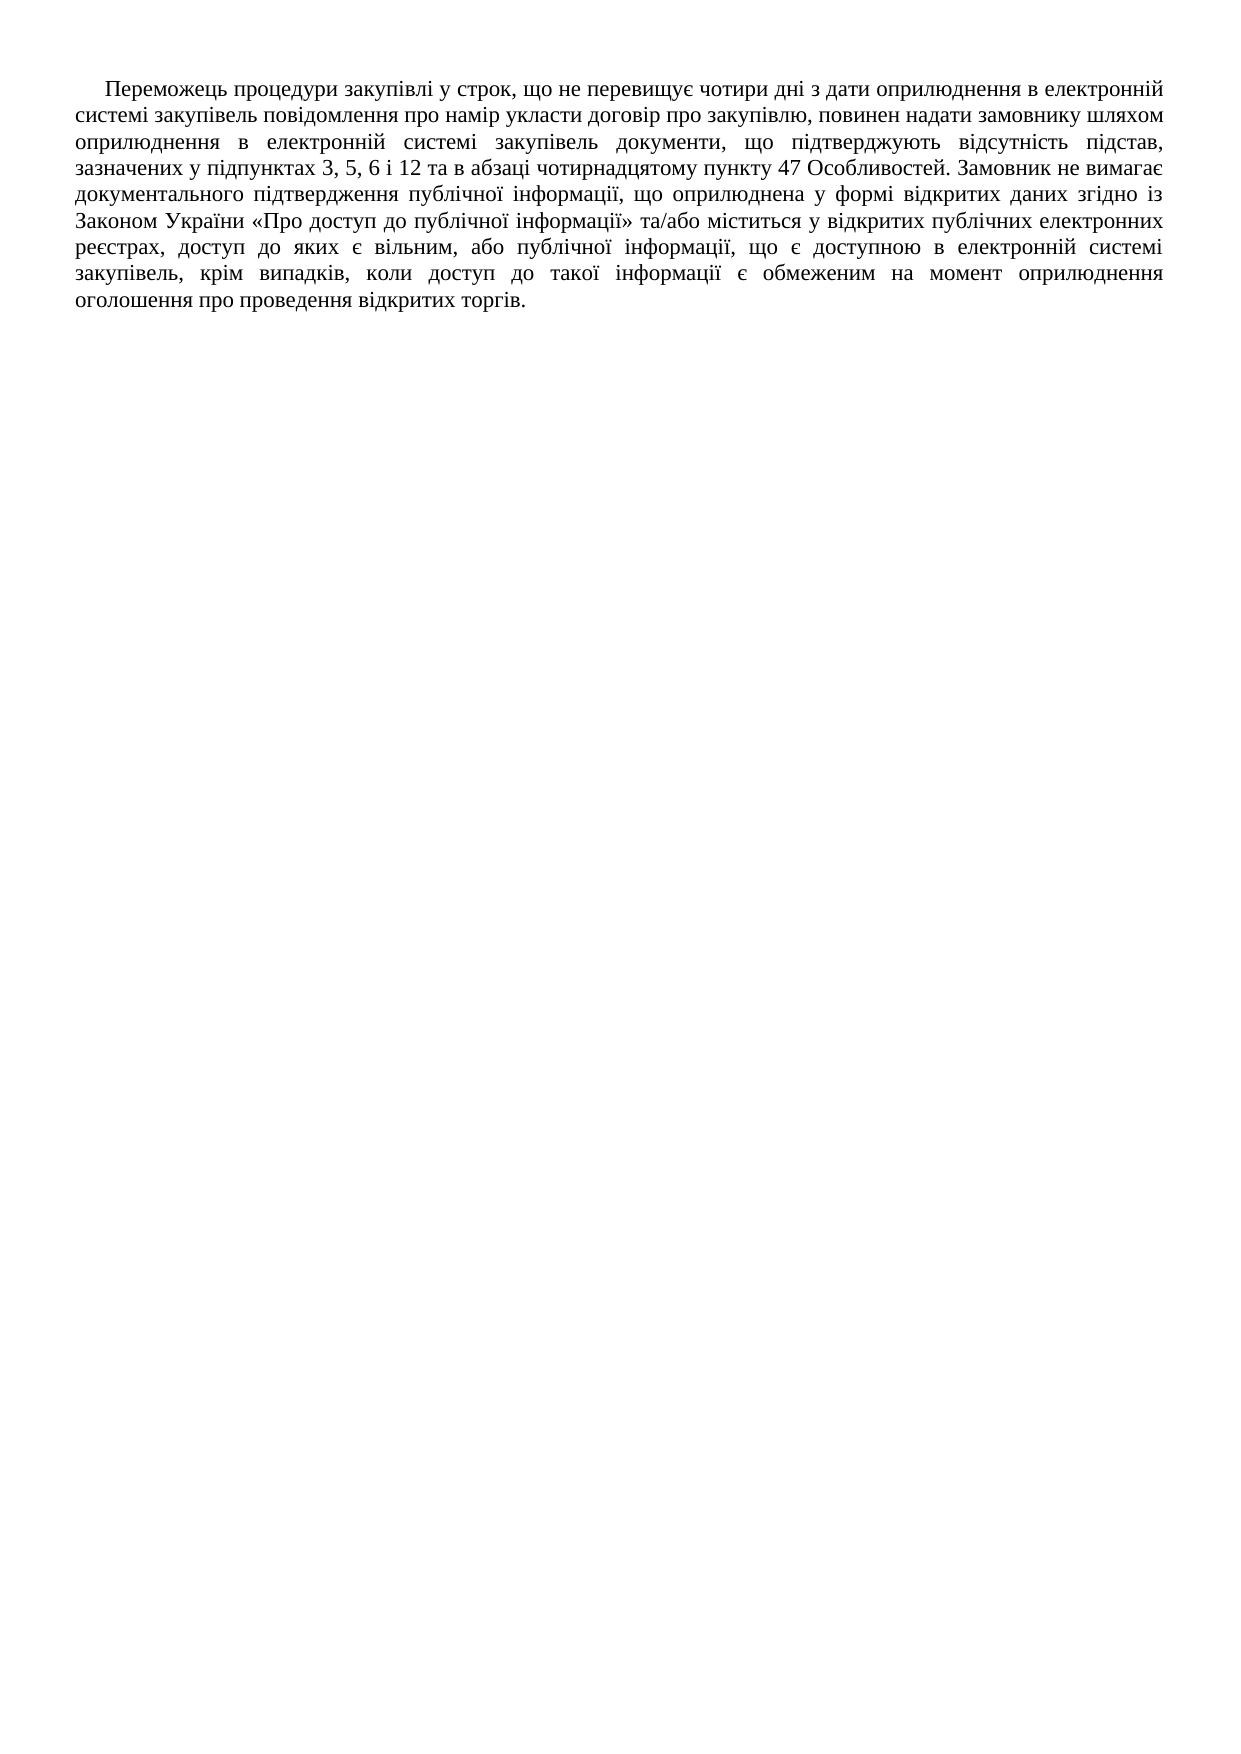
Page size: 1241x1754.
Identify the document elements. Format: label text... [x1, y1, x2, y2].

text Переможець процедури закупівлі у строк, що не перевищує чотири дні з дати оприлюднення в електронній системі закупівель повідомлення про намір укласти договір про закупівлю, повинен надати замовнику шляхом оприлюднення в електронній системі закупівель документи, що підтверджують відсутність підстав, зазначених у підпунктах 3, 5, 6 і 12 та в абзаці чотирнадцятому пункту 47 Особливостей. Замовник не вимагає документального підтвердження публічної інформації, що оприлюднена у формі відкритих даних згідно із Законом України «Про доступ до публічної інформації» та/або міститься у відкритих публічних електронних реєстрах, доступ до яких є вільним, або публічної інформації, що є доступною в електронній системі закупівель, крім випадків, коли доступ до такої інформації є обмеженим на момент оприлюднення оголошення про проведення відкритих торгів. [75, 75, 1165, 312]
